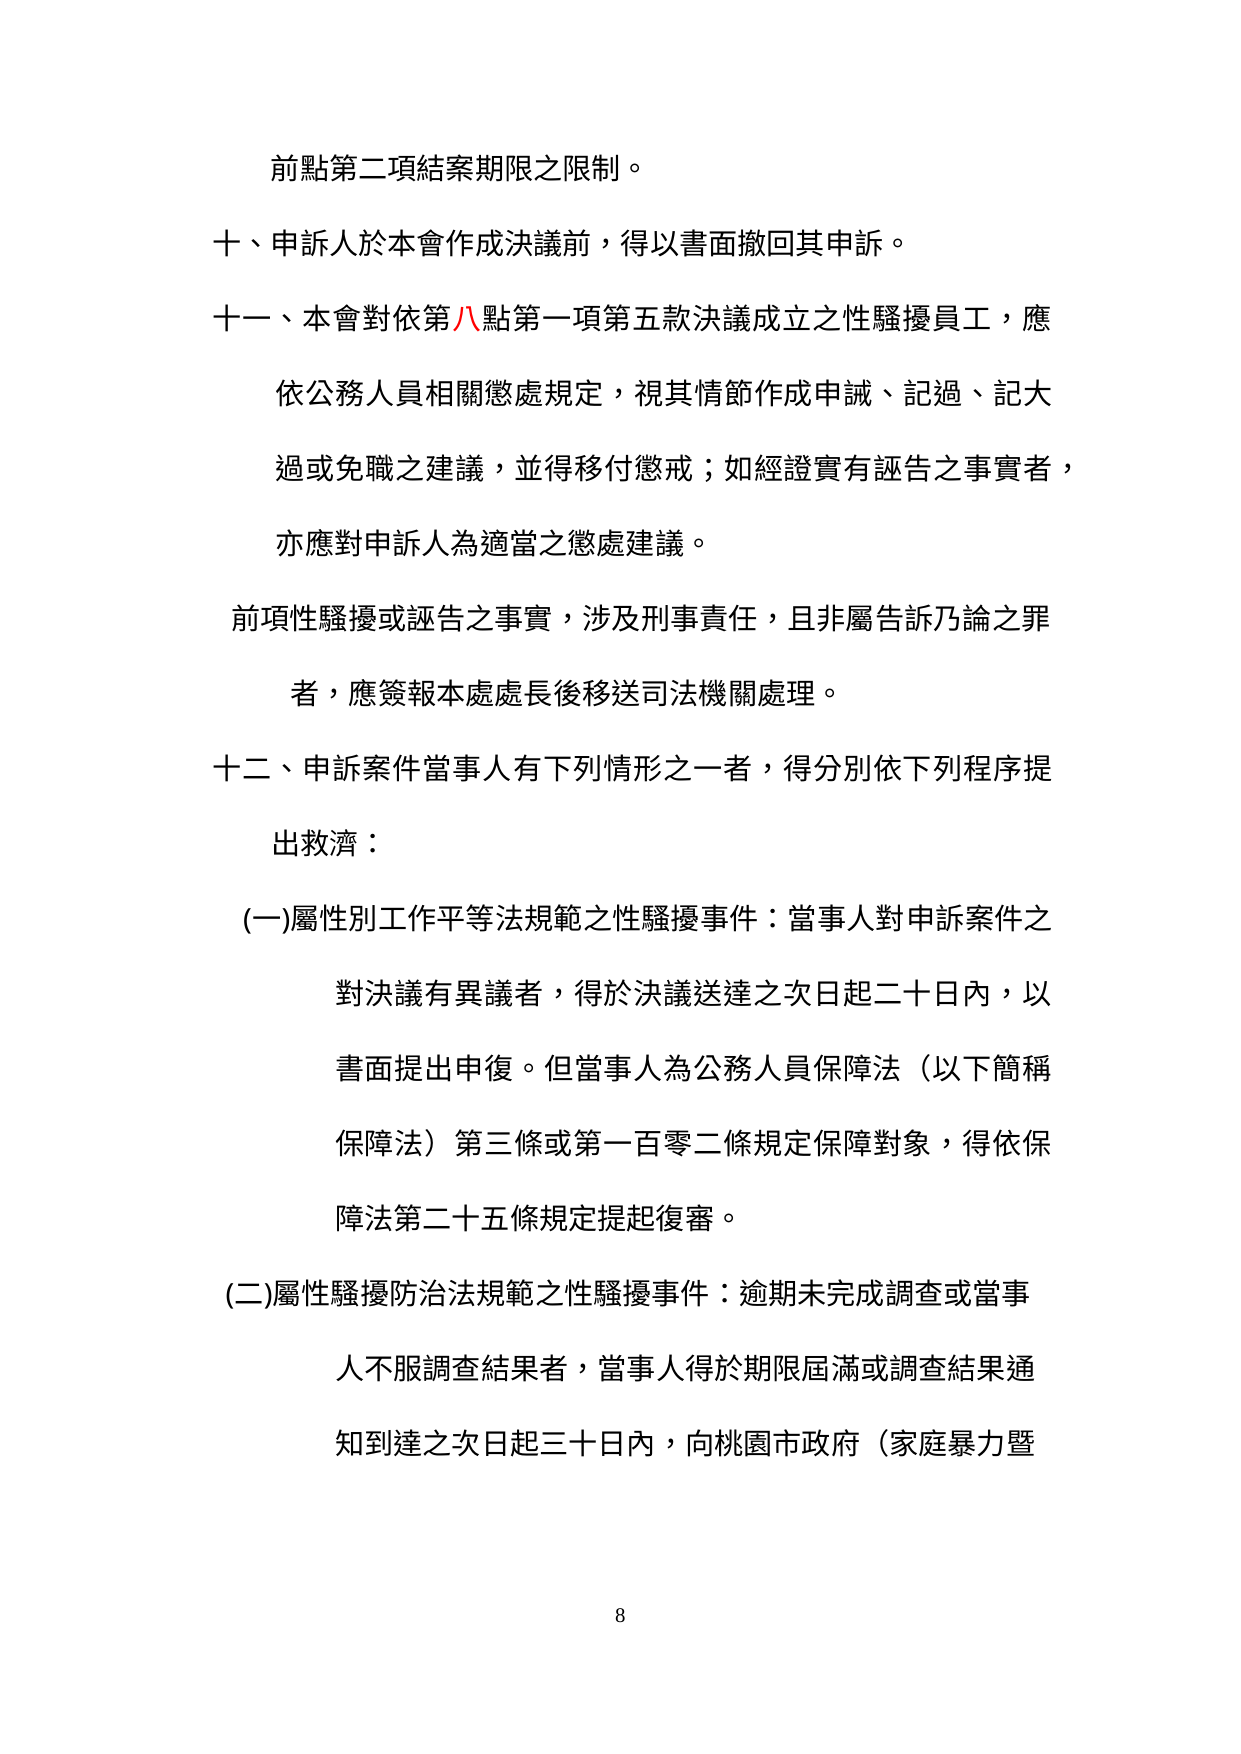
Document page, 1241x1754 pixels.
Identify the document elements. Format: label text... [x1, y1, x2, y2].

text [212, 129, 1053, 204]
text 十二、申訴案件當事人有下列情形之一者，得分別依下列程序提出救濟： [212, 729, 1053, 879]
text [172, 1254, 1053, 1479]
text (一)屬性別工作平等法規範之性騷擾事件：當事人對申訴案件之對決議有異議者，得於決議送達之次日起二十日內，以書面提出申復。但當事人為公務人員保障法（以下簡稱保障法）第三條或第一百零二條規定保障對象，得依保障法第二十五條規定提起復審。 [212, 879, 1053, 1254]
text 十一、本會對依第八點第一項第五款決議成立之性騷擾員工，應依公務人員相關懲處規定，視其情節作成申誡、記過、記大過或免職之建議，並得移付懲戒；如經證實有誣告之事實者，亦應對申訴人為適當之懲處建議。 [212, 279, 1053, 579]
text 十、申訴人於本會作成決議前，得以書面撤回其申訴。 [212, 204, 1053, 279]
text 前項性騷擾或誣告之事實，涉及刑事責任，且非屬告訴乃論之罪者，應簽報本處處長後移送司法機關處理。 [168, 579, 1053, 729]
